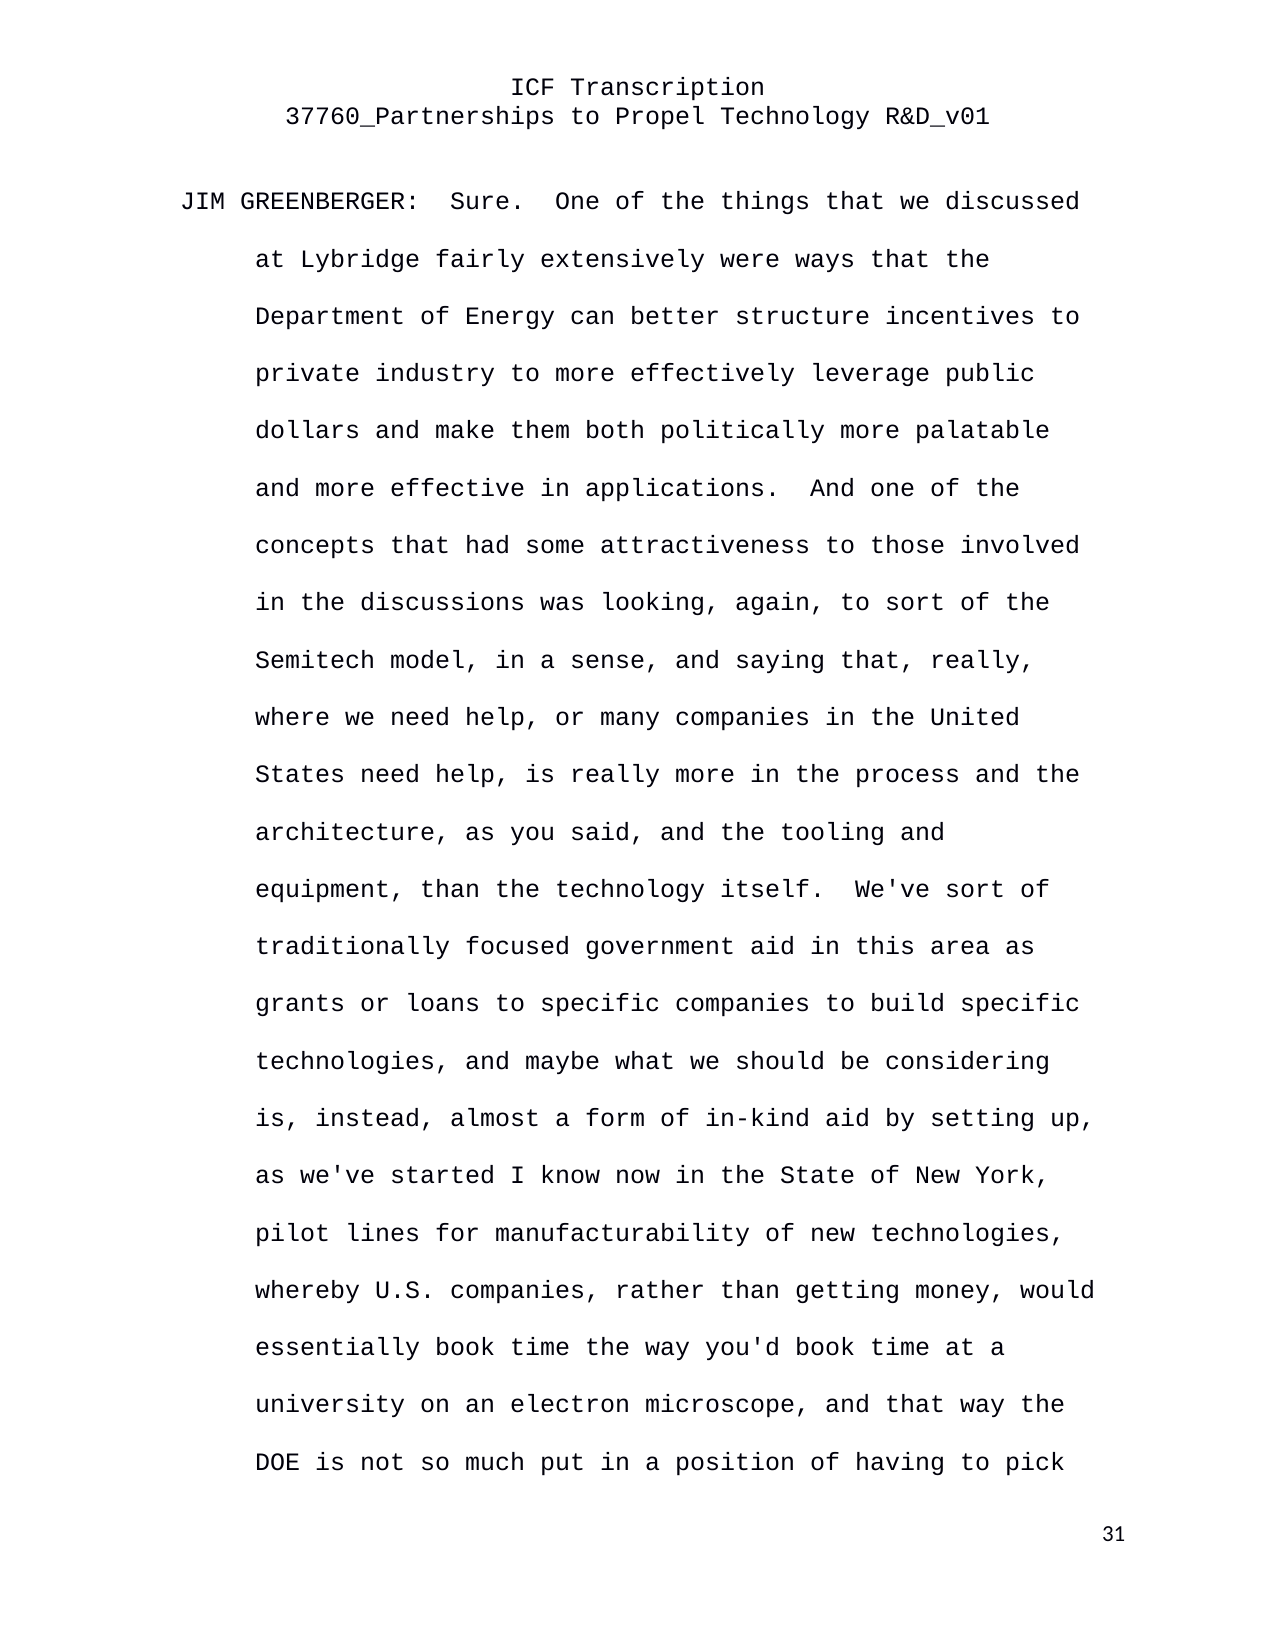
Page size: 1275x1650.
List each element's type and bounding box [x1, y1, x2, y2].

text [180, 160, 1095, 1478]
